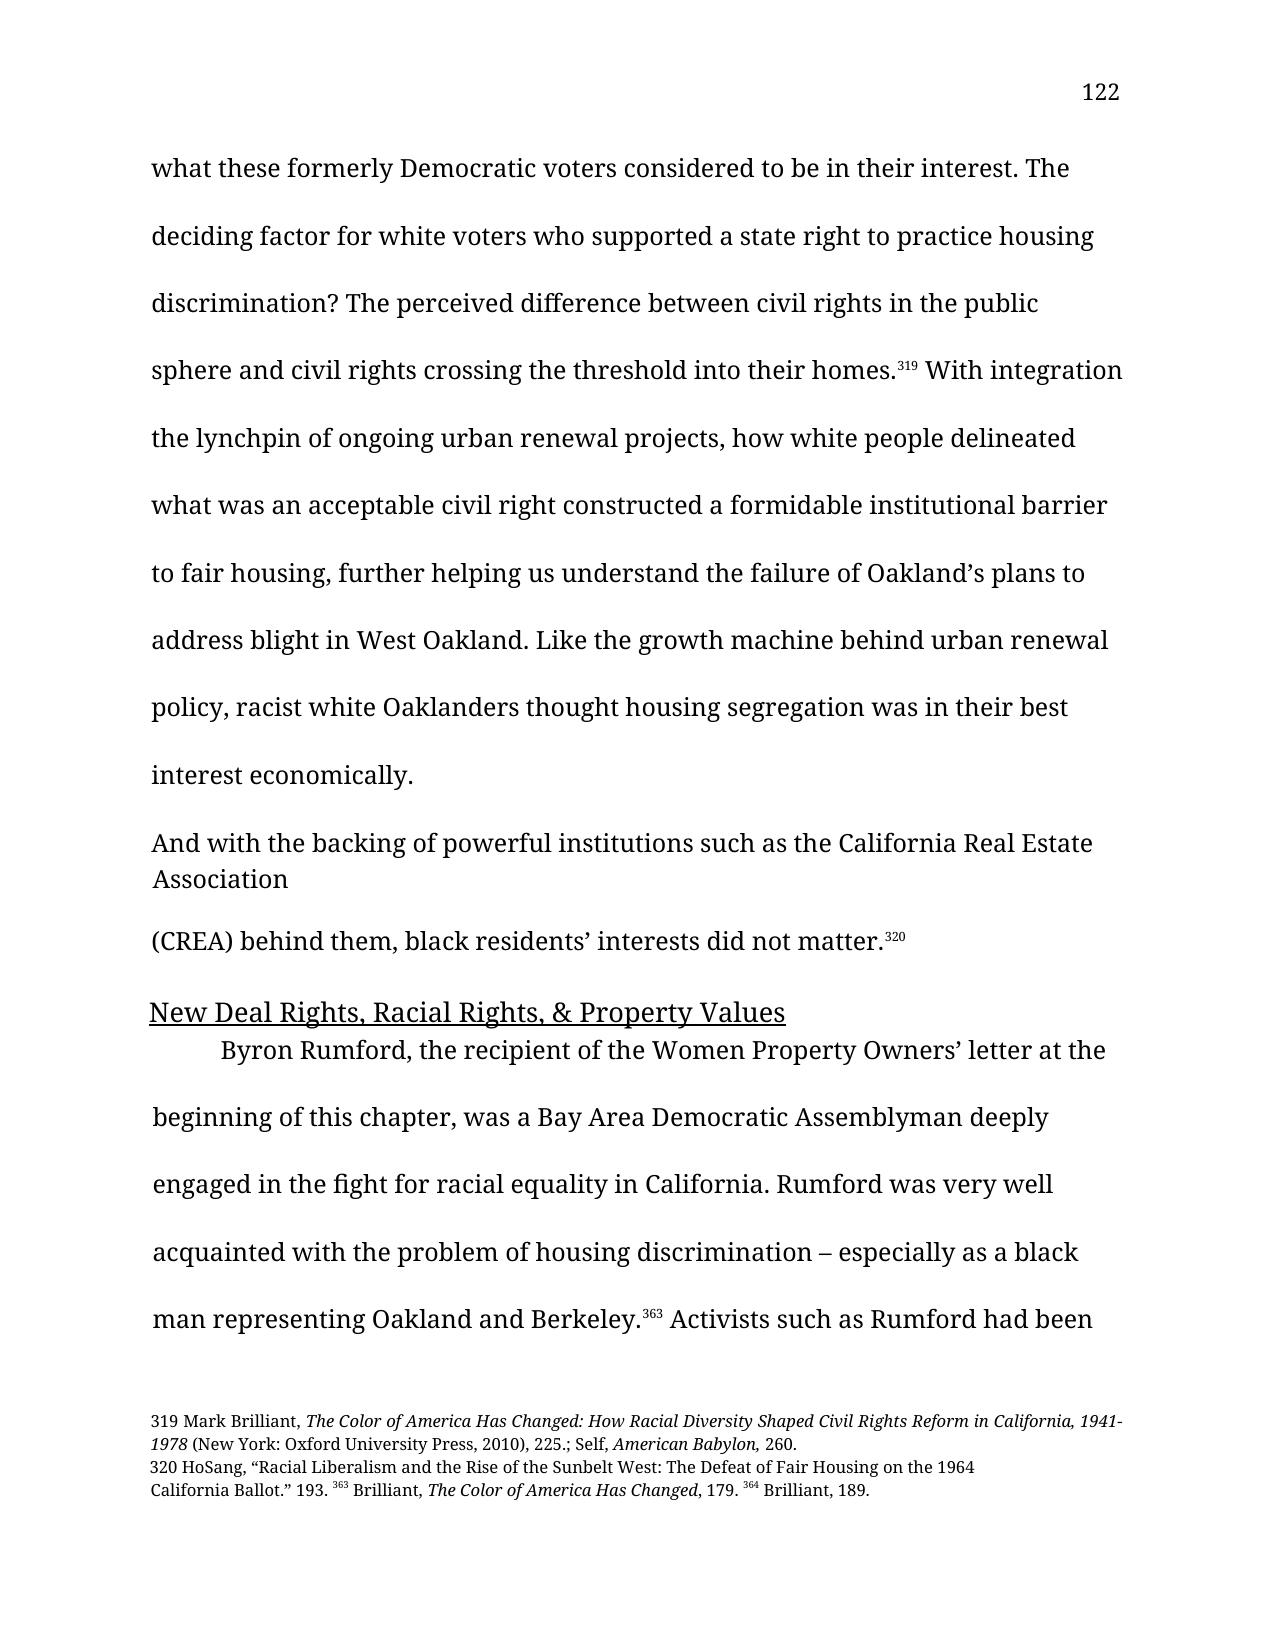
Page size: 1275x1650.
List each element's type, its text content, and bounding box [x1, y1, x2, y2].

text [151, 1032, 1125, 1336]
text And with the backing of powerful institutions such as the California Real Estate Association [151, 825, 1125, 896]
text (CREA) behind them, black residents’ interests did not matter. [151, 924, 1125, 958]
subtitle New Deal Rights, Racial Rights, & Property Values [149, 993, 1126, 1030]
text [151, 151, 1125, 791]
